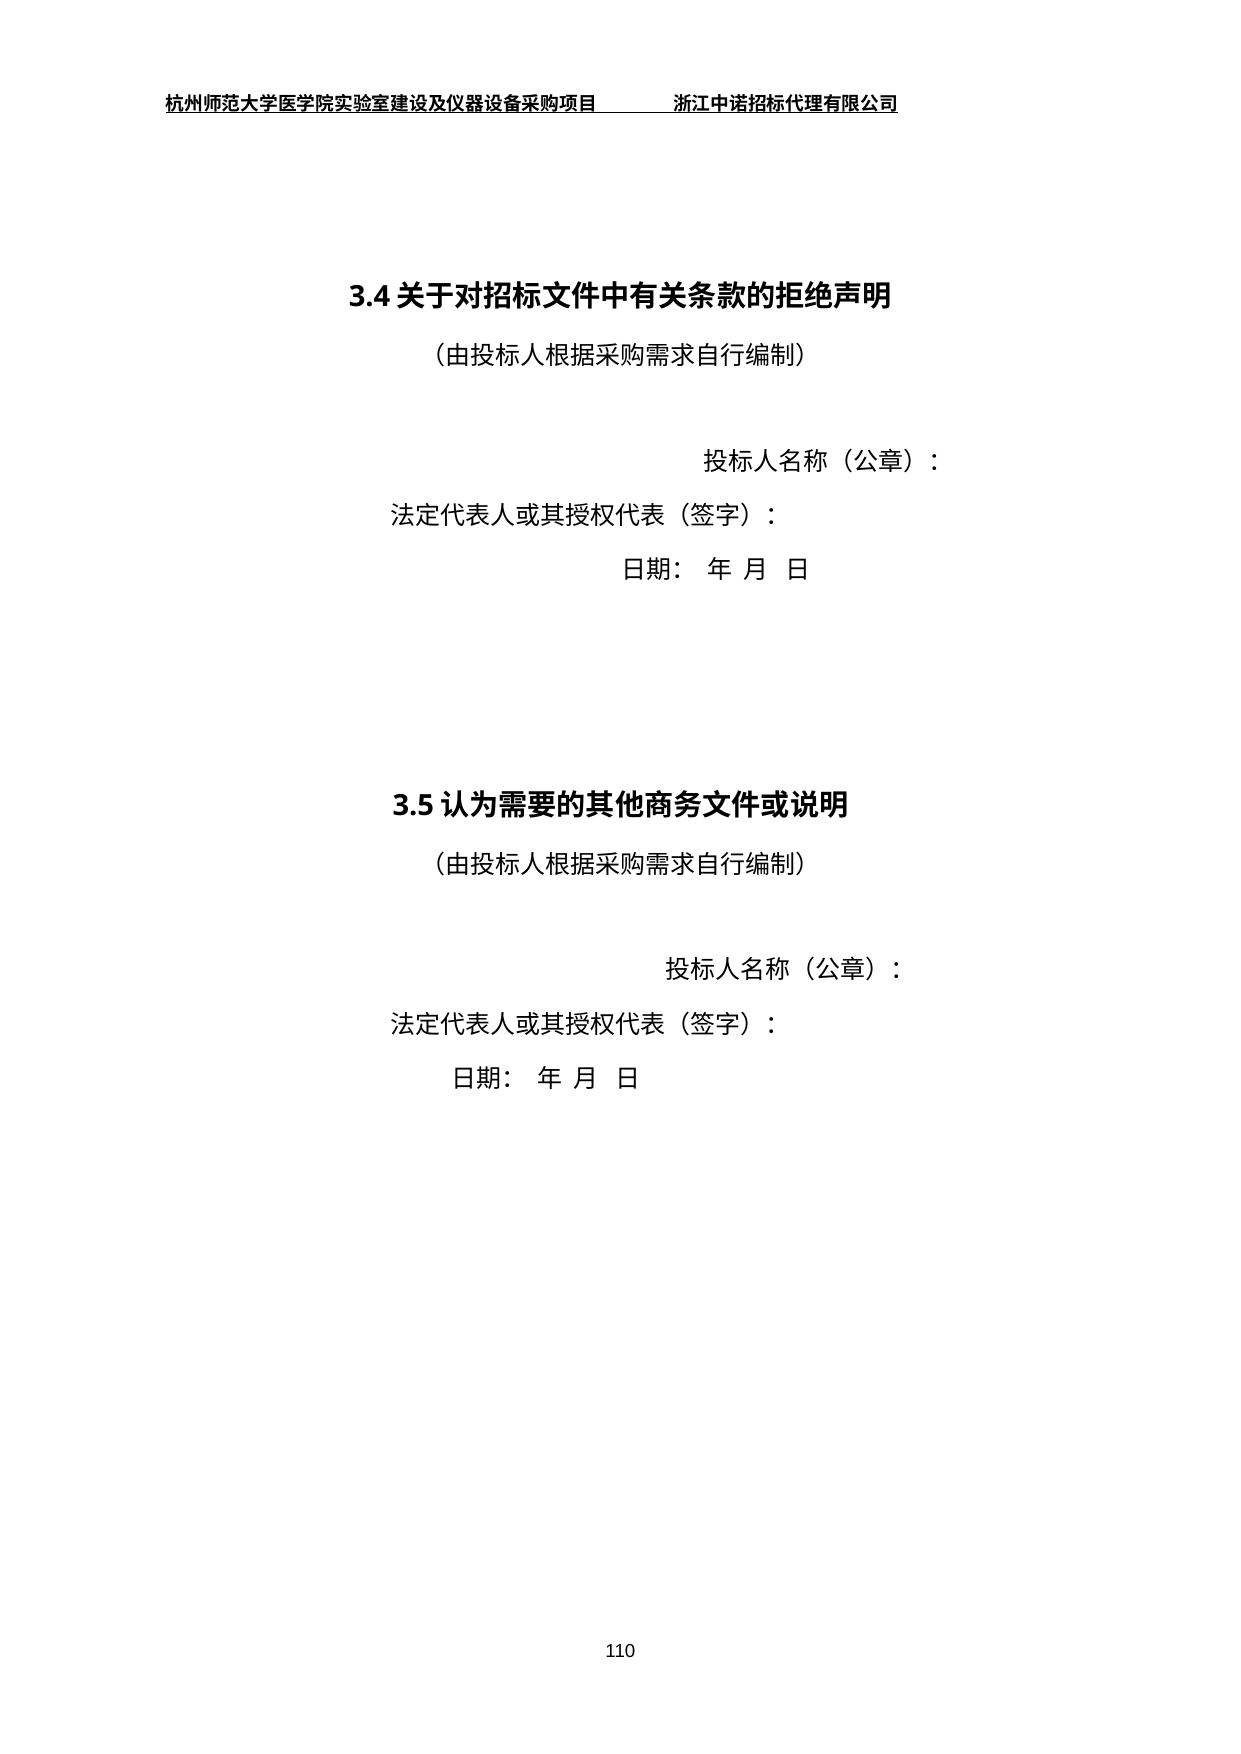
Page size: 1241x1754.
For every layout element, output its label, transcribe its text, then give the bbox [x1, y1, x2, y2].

text 投标人名称（公章）： [165, 441, 1075, 477]
text 日期： 年 月 日 [165, 550, 1075, 586]
text 法定代表人或其授权代表（签字）： [165, 495, 1075, 532]
text 法定代表人或其授权代表（签字）： [165, 1004, 1075, 1041]
text （由投标人根据采购需求自行编制） [165, 844, 1075, 881]
text 3.4关于对招标文件中有关条款的拒绝声明 [165, 272, 1075, 314]
text （由投标人根据采购需求自行编制） [165, 336, 1075, 372]
text 投标人名称（公章）： [165, 950, 1075, 986]
text 3.5认为需要的其他商务文件或说明 [165, 781, 1075, 823]
text 日期： 年 月 日 [165, 1059, 1075, 1095]
